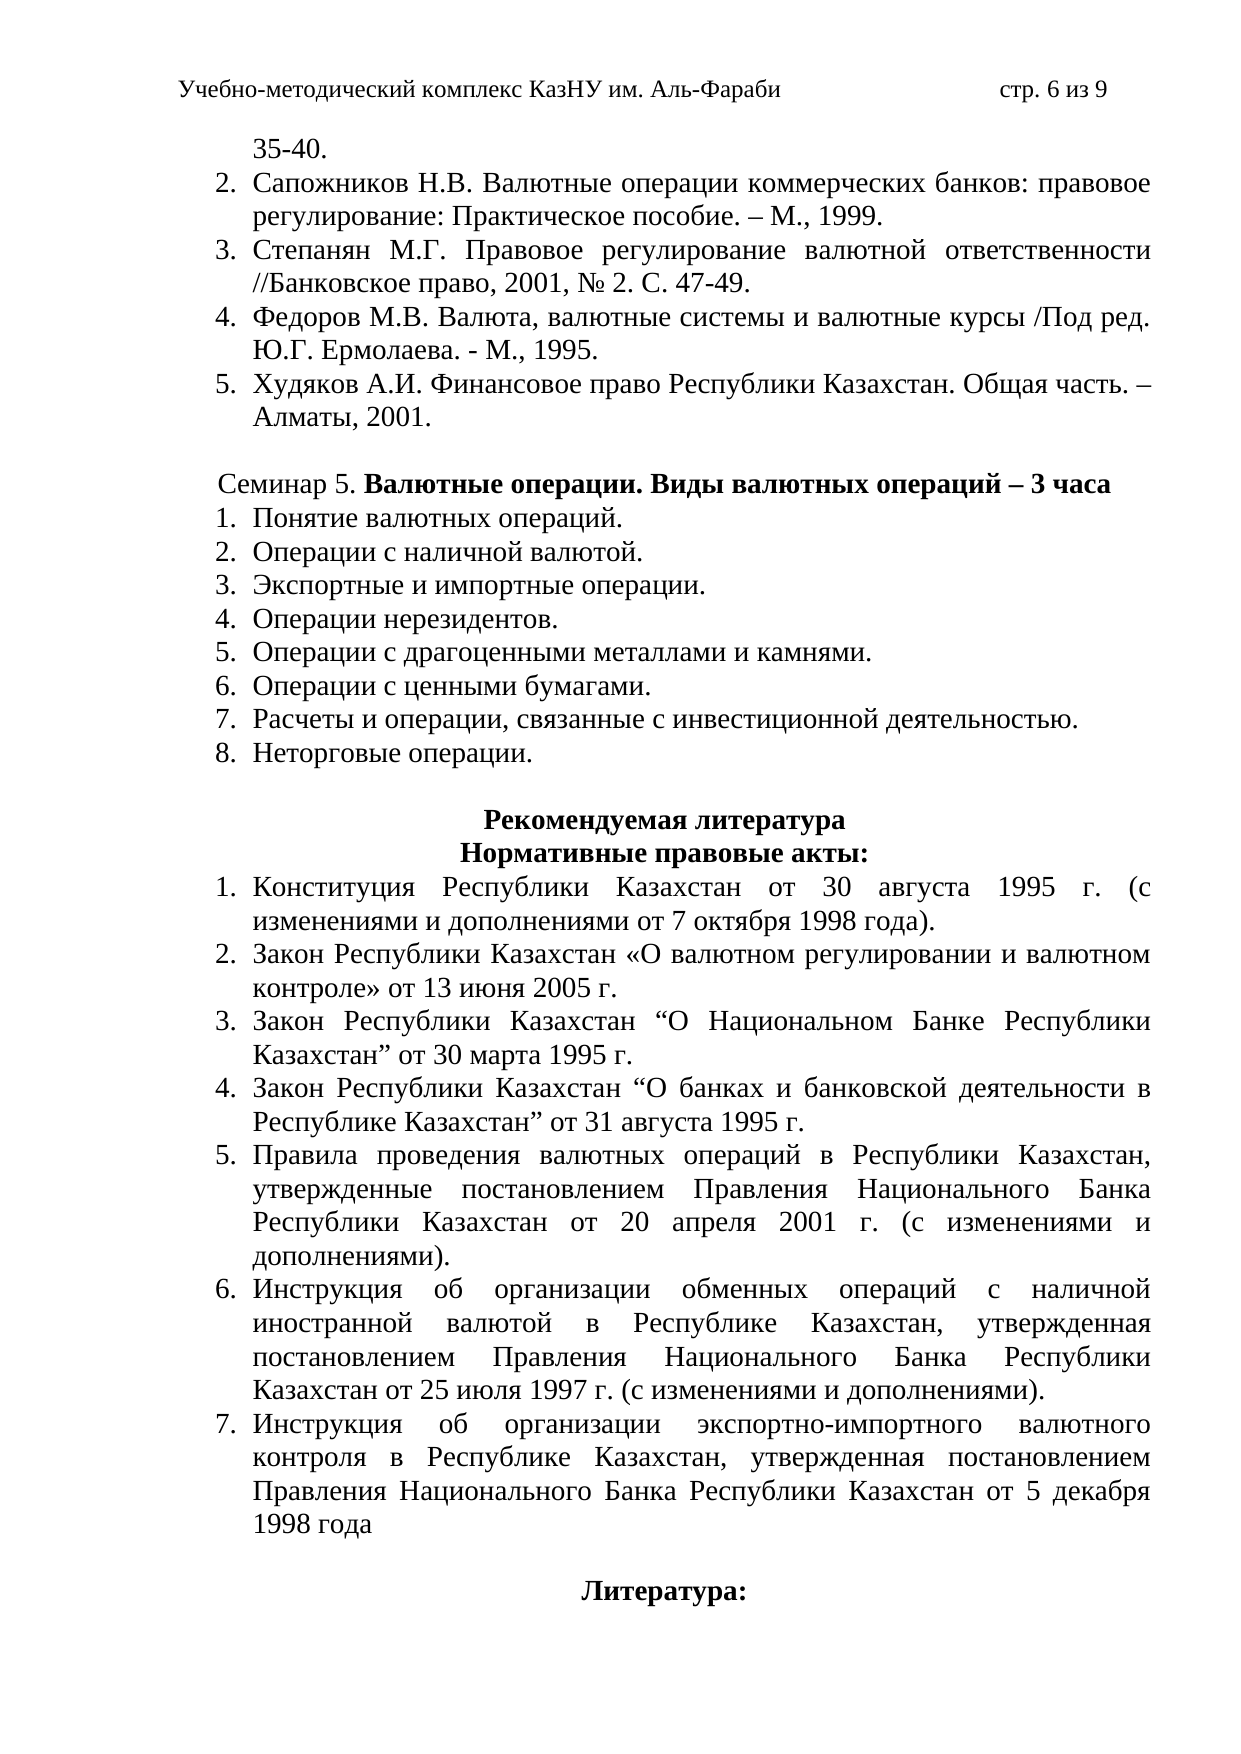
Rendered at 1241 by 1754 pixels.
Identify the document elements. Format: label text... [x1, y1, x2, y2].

list Экспортные и импортные операции. [215, 567, 1152, 601]
list Закон Республики Казахстан “О банках и банковской деятельности в Республике Казахстан” от 31 августа 1995 г. [215, 1070, 1152, 1137]
list Степанян М.Г. Правовое регулирование валютной ответственности //Банковское право, 2001, № 2. С. 47-49. [215, 232, 1152, 299]
list Операции с ценными бумагами. [215, 668, 1152, 701]
list Инструкция об организации обменных операций с наличной иностранной валютой в Республике Казахстан, утвержденная постановлением Правления Национального Банка Республики Казахстан от 25 июля 1997 г. (с изменениями и дополнениями). [215, 1272, 1152, 1406]
list Сапожников Н.В. Валютные операции коммерческих банков: правовое регулирование: Практическое пособие. – М., 1999. [215, 165, 1152, 232]
list Операции нерезидентов. [215, 601, 1152, 634]
text Литература: [177, 1573, 1152, 1607]
list Понятие валютных операций. [215, 500, 1152, 534]
list Операции с наличной валютой. [215, 534, 1152, 567]
text Рекомендуемая литература [177, 802, 1152, 836]
list Худяков А.И. Финансовое право Республики Казахстан. Общая часть. – Алматы, 2001. [215, 366, 1152, 433]
list Инструкция об организации экспортно-импортного валютного контроля в Республике Казахстан, утвержденная постановлением Правления Национального Банка Республики Казахстан от 5 декабря 1998 года [215, 1406, 1152, 1540]
list Закон Республики Казахстан «О валютном регулировании и валютном контроле» от 13 июня 2005 г. [215, 936, 1152, 1003]
text Нормативные правовые акты: [177, 836, 1152, 869]
list Закон Республики Казахстан “О Национальном Банке Республики Казахстан” от 30 марта 1995 г. [215, 1003, 1152, 1070]
list Конституция Республики Казахстан от 30 августа 1995 г. (с изменениями и дополнениями от 7 октября 1998 года). [215, 869, 1152, 936]
list Операции с драгоценными металлами и камнями. [215, 634, 1152, 668]
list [215, 131, 1152, 165]
text Семинар 5. Валютные операции. Виды валютных операций – 3 часа [177, 467, 1152, 500]
list Правила проведения валютных операций в Республики Казахстан, утвержденные постановлением Правления Национального Банка Республики Казахстан от 20 апреля 2001 г. (с изменениями и дополнениями). [215, 1137, 1152, 1272]
list Федоров М.В. Валюта, валютные системы и валютные курсы /Под ред. Ю.Г. Ермолаева. - М., 1995. [215, 299, 1152, 366]
list Неторговые операции. [215, 735, 1152, 768]
list Расчеты и операции, связанные с инвестиционной деятельностью. [215, 701, 1152, 735]
